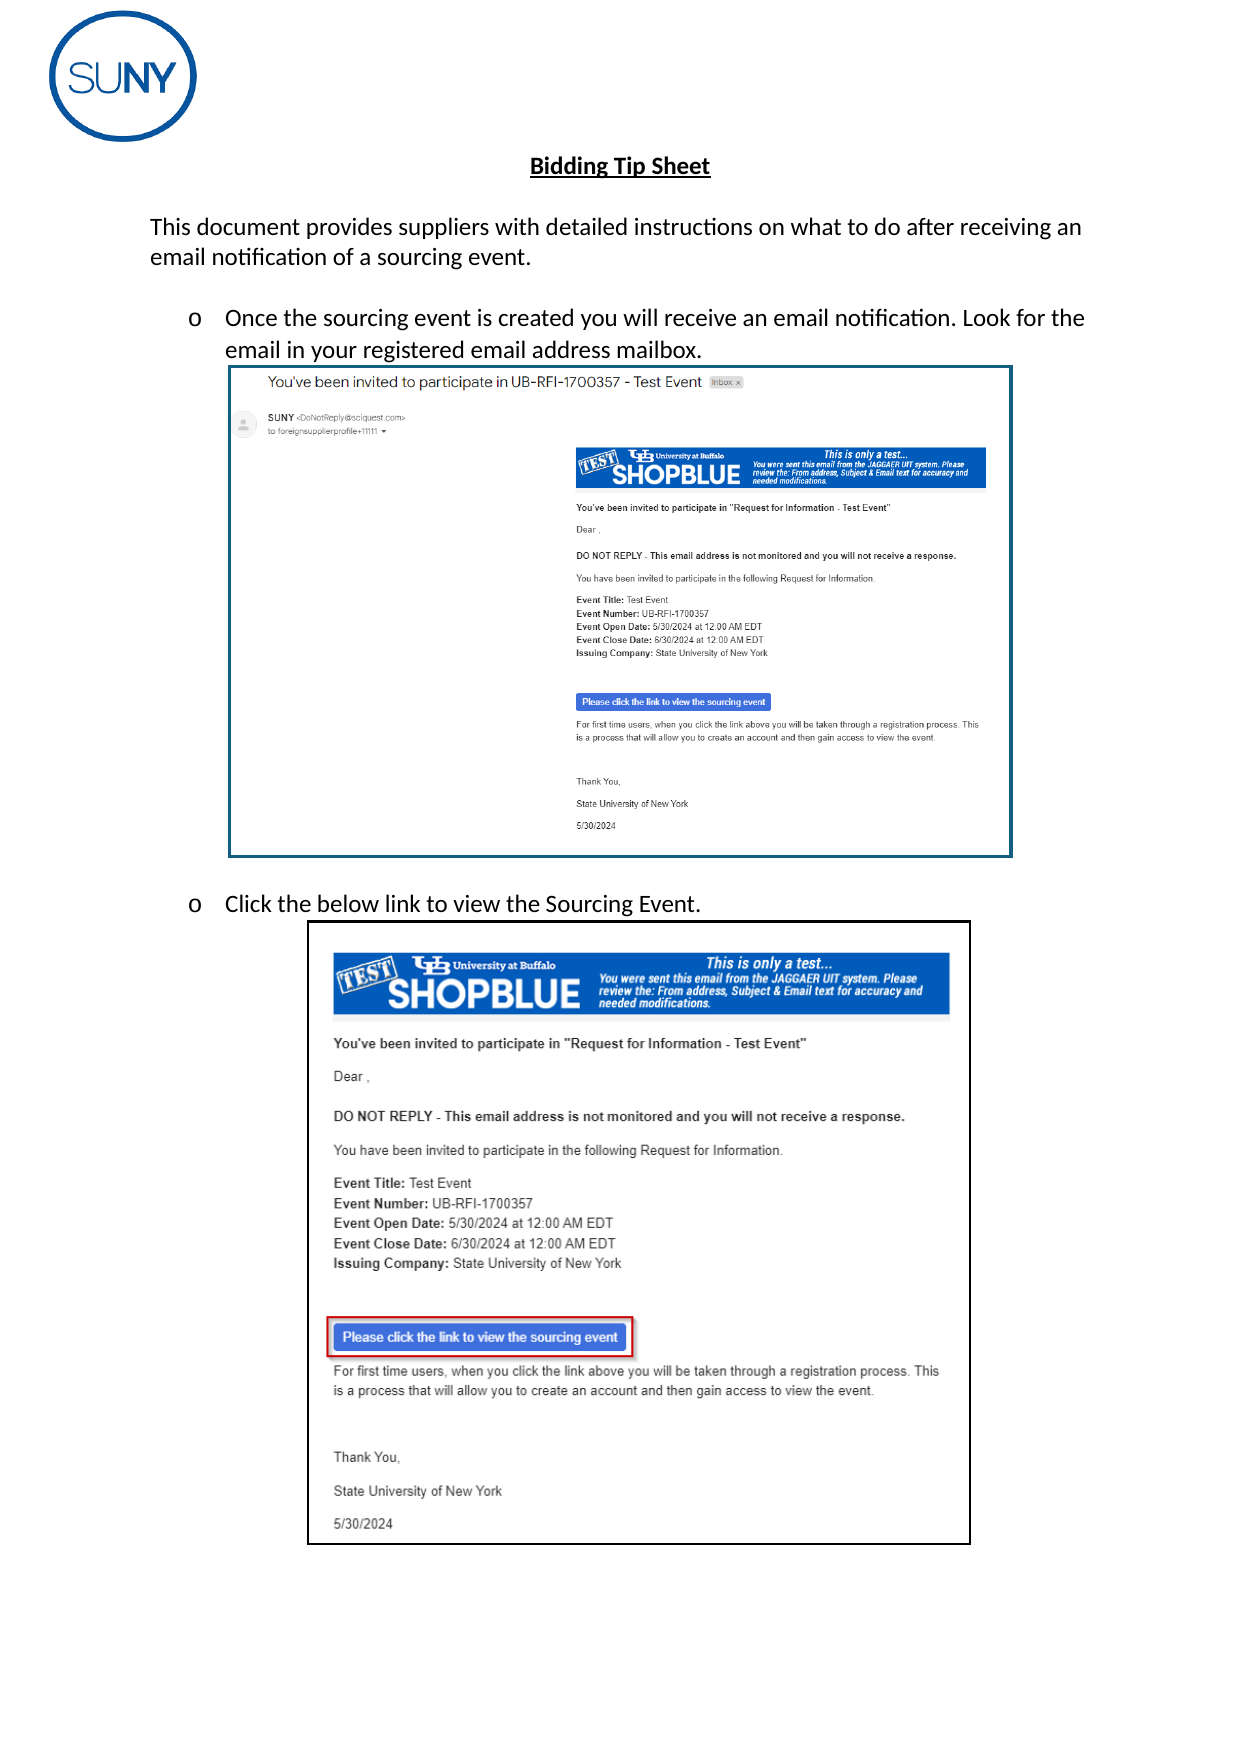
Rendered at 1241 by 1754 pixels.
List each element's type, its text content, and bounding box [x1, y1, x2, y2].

picture [309, 923, 969, 1543]
list Once the sourcing event is created you will receive an email notification. Look for the email in your registered email address mailbox. [187, 303, 1090, 365]
picture [47, 10, 198, 143]
text Bidding Tip Sheet [150, 150, 1090, 181]
text This document provides suppliers with detailed instructions on what to do after receiving an email notification of a sourcing event. [150, 211, 1090, 272]
list Click the below link to view the Sourcing Event. [187, 888, 1090, 920]
picture [231, 368, 1009, 855]
